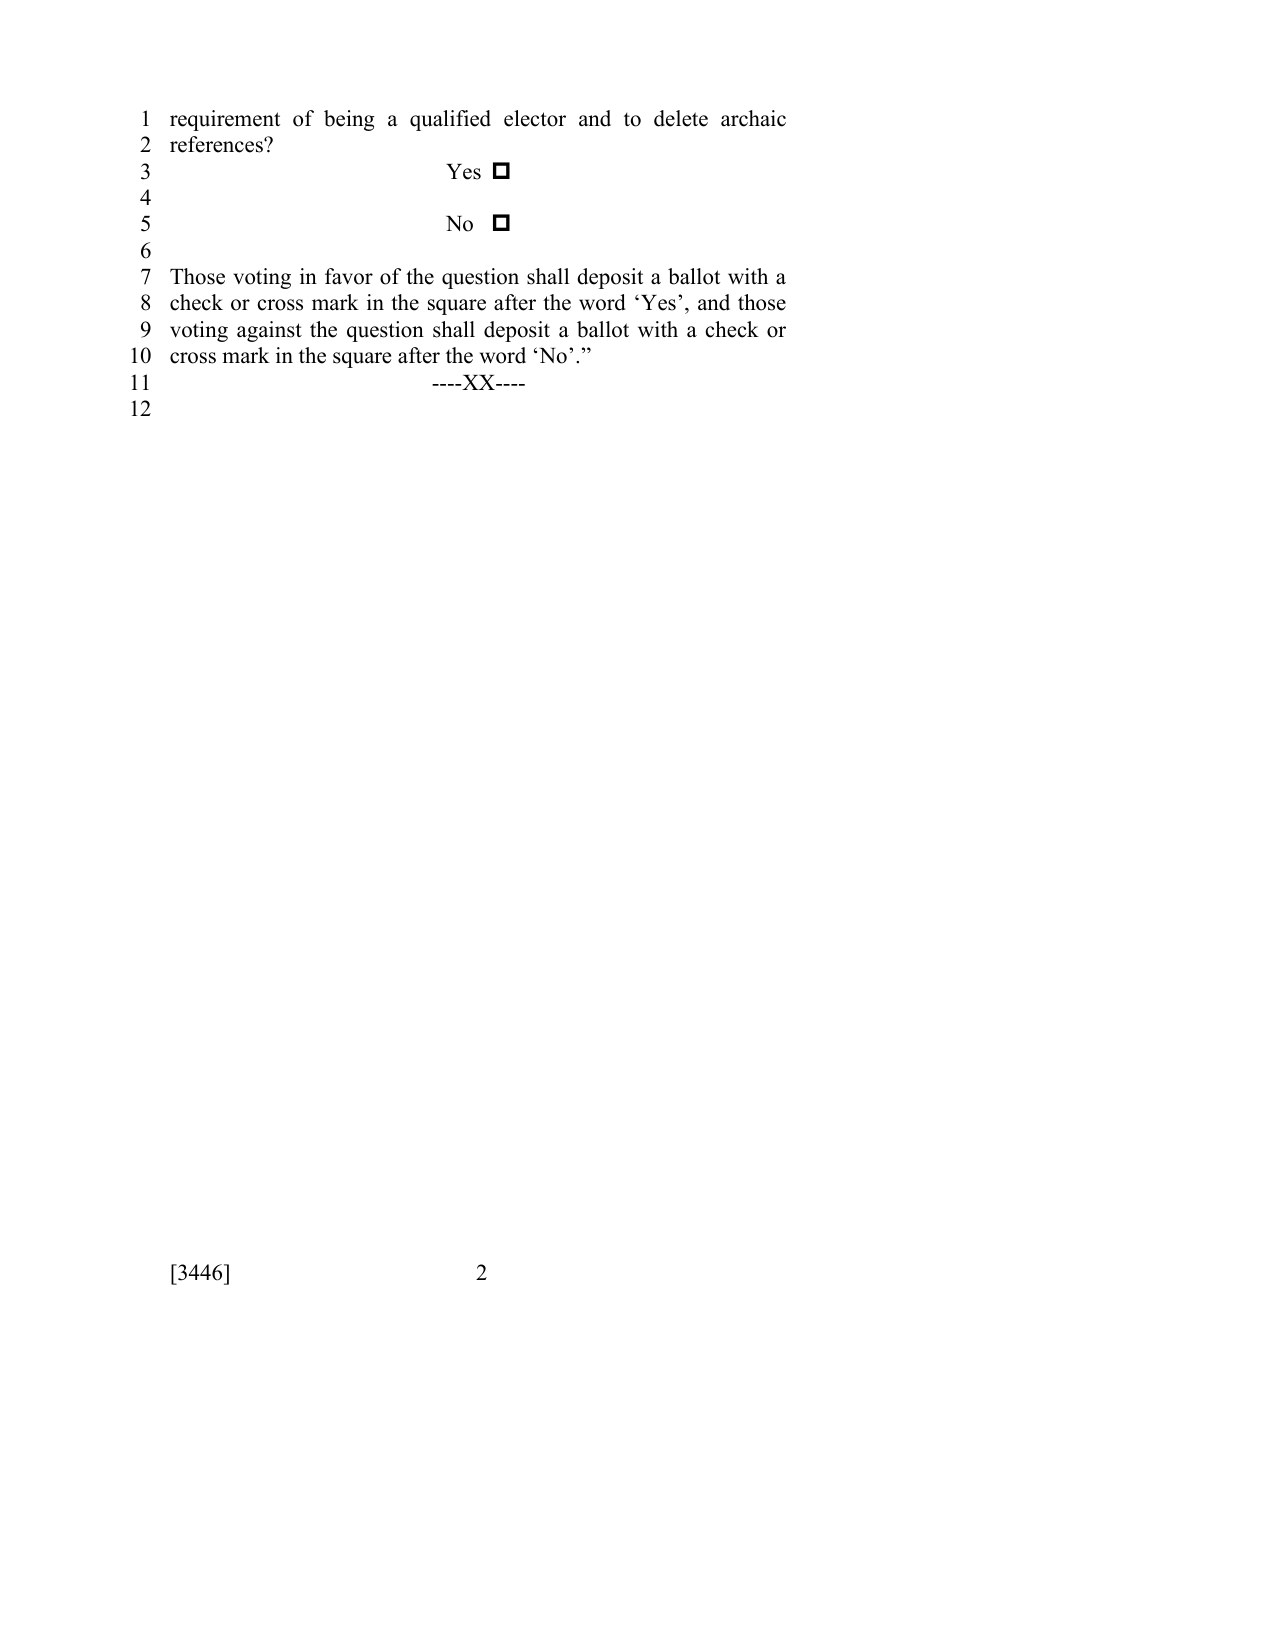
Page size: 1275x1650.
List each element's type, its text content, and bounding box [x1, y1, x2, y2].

text No  [169, 210, 787, 237]
text Yes  [169, 158, 787, 184]
text ----XX---- [169, 368, 787, 395]
text Those voting in favor of the question shall deposit a ballot with a check or cross mark in the square after the word ‘Yes’, and those voting against the question shall deposit a ballot with a check or cross mark in the square after the word ‘No’.” [169, 263, 787, 368]
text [169, 105, 787, 158]
